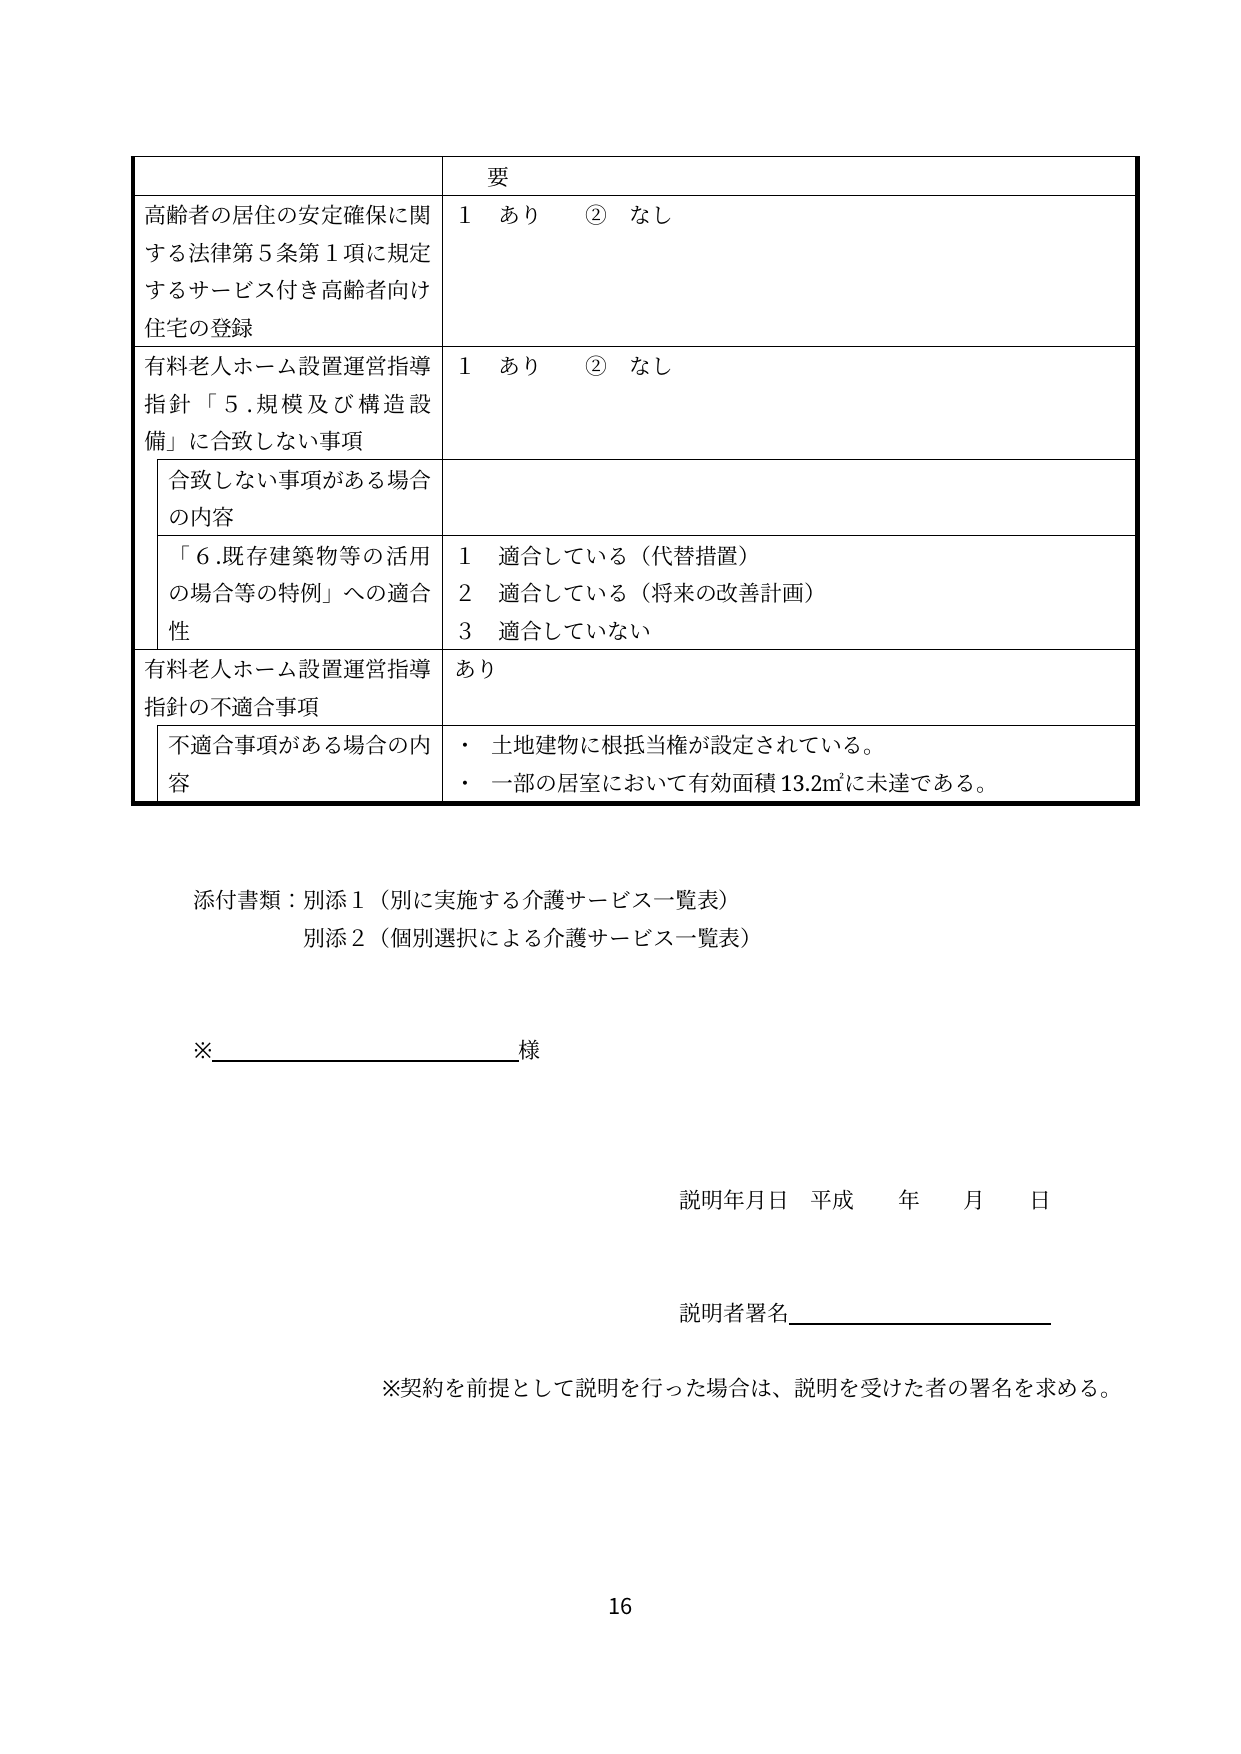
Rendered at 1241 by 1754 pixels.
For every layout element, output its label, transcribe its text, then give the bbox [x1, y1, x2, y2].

text 添付書類：別添１（別に実施する介護サービス一覧表） [194, 880, 1122, 918]
text ※ 様 [194, 1030, 1122, 1068]
text 別添２（個別選択による介護サービス一覧表） [194, 918, 1122, 955]
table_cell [135, 157, 442, 194]
table_cell あり [443, 650, 1135, 725]
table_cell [443, 157, 1135, 194]
table_cell 土地建物に根抵当権が設定されている。 一部の居室において有効面積13.2㎡に未達である。 [443, 726, 1135, 801]
text 説明年月日 平成 年 月 日 [679, 1180, 1122, 1218]
table_cell 高齢者の居住の安定確保に関する法律第５条第１項に規定するサービス付き高齢者向け住宅の登録 [135, 196, 442, 346]
table_cell [443, 460, 1135, 535]
table_cell １ あり ② なし [443, 347, 1135, 459]
table_cell 有料老人ホーム設置運営指導指針「５.規模及び構造設備」に合致しない事項 [135, 347, 442, 459]
table_cell 「６.既存建築物等の活用の場合等の特例」への適合性 [158, 536, 442, 649]
table_cell １ 適合している（代替措置） ２ 適合している（将来の改善計画） ３ 適合していない [443, 536, 1135, 649]
text ※契約を前提として説明を行った場合は、説明を受けた者の署名を求める。 [118, 1368, 1122, 1405]
table_cell [135, 725, 157, 801]
table_cell 有料老人ホーム設置運営指導指針の不適合事項 [135, 650, 442, 725]
table_cell 不適合事項がある場合の内容 [158, 726, 442, 801]
table_cell [135, 459, 157, 649]
text 説明者署名 [679, 1293, 1122, 1330]
table_cell １ あり ② なし [443, 196, 1135, 346]
table_cell 合致しない事項がある場合の内容 [158, 460, 442, 535]
